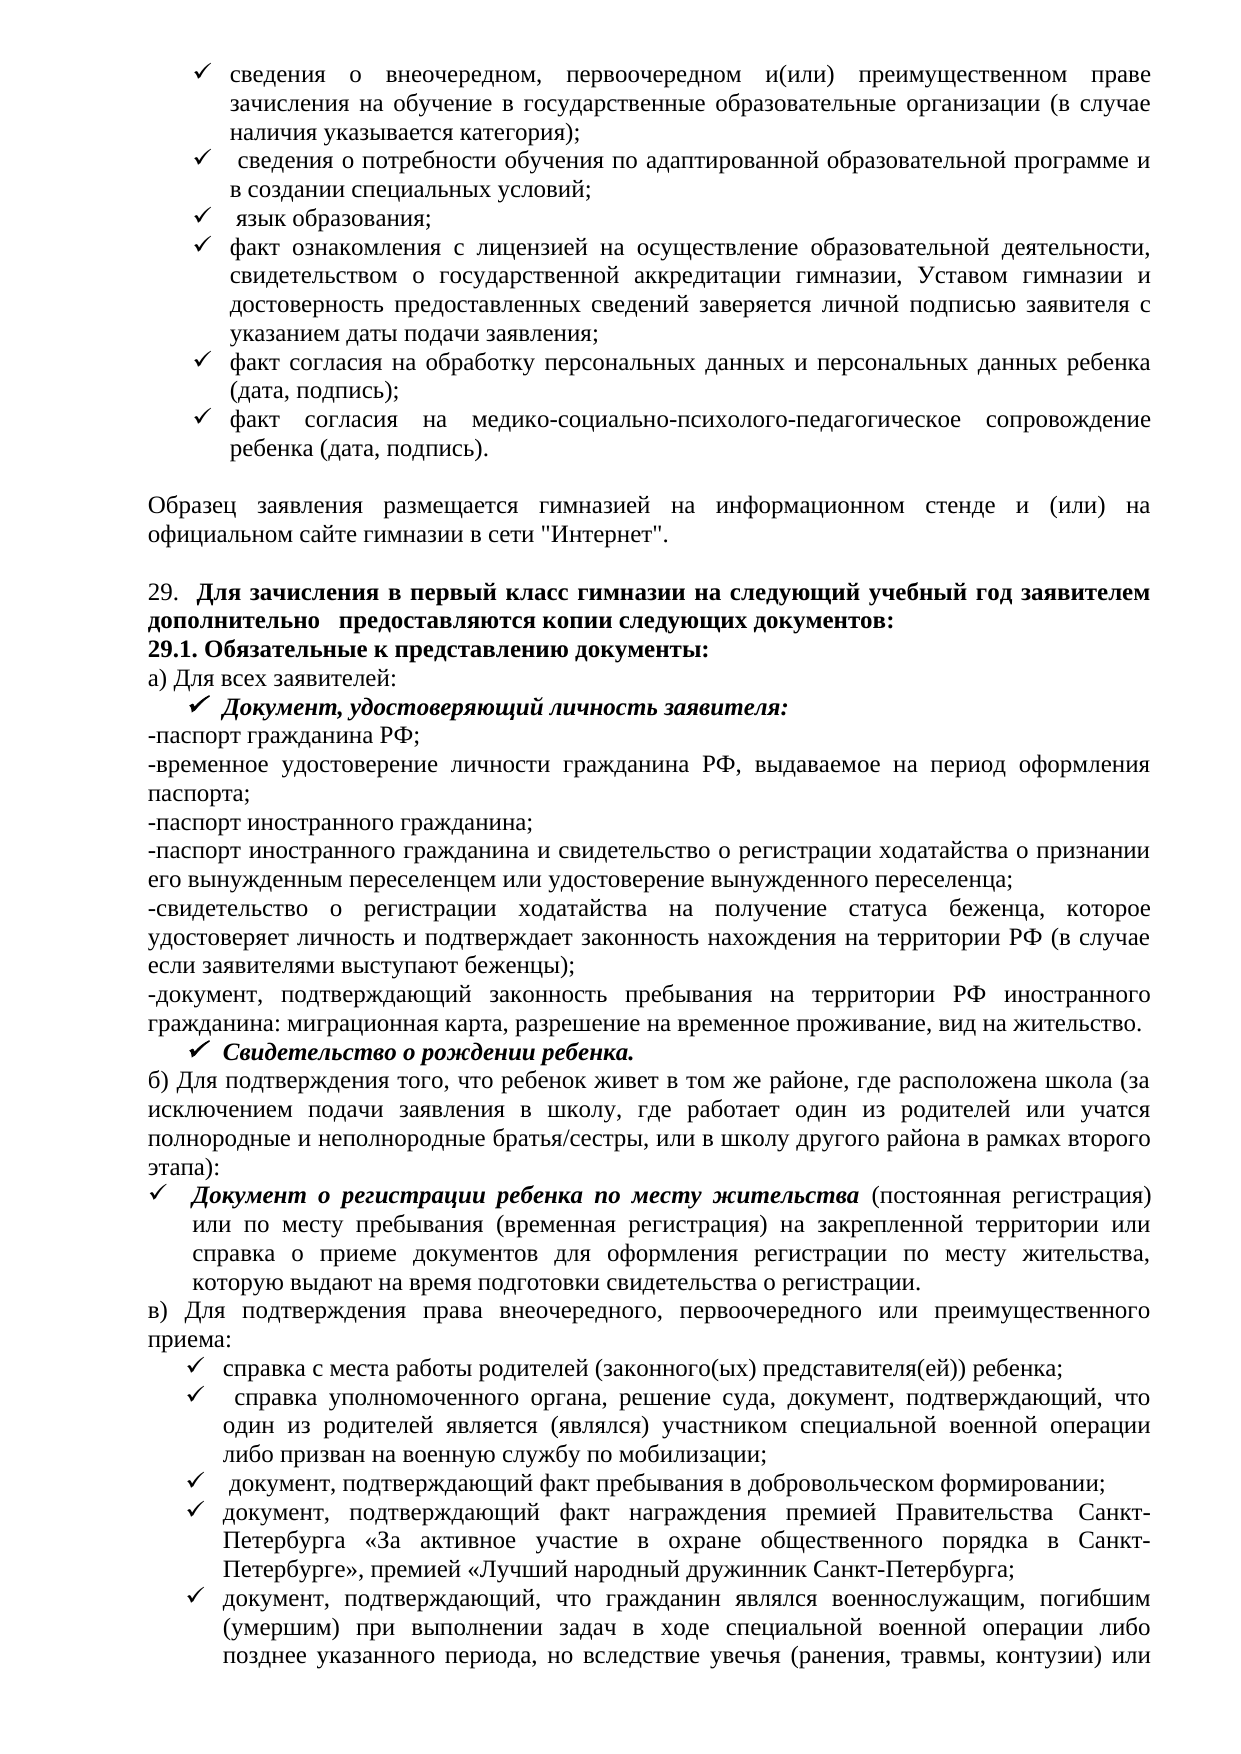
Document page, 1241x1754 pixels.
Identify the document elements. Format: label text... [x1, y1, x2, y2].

list Свидетельство о рождении ребенка. [185, 1037, 1152, 1065]
list справка уполномоченного органа, решение суда, документ, подтверждающий, что один из родителей является (являлся) участником специальной военной операции либо призван на военную службу по мобилизации; [185, 1382, 1152, 1468]
text -свидетельство о регистрации ходатайства на получение статуса беженца, которое удостоверяет личность и подтверждает законность нахождения на территории РФ (в случае если заявителями выступают беженцы); [148, 893, 1152, 979]
list документ, подтверждающий факт награждения премией Правительства Санкт-Петербурга «За активное участие в охране общественного порядка в Санкт-Петербурге», премией «Лучший народный дружинник Санкт-Петербурга; [185, 1497, 1152, 1583]
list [185, 1583, 1152, 1669]
text 29. Для зачисления в первый класс гимназии на следующий учебный год заявителем дополнительно предоставляются копии следующих документов: [148, 577, 1152, 634]
text б) Для подтверждения того, что ребенок живет в том же районе, где расположена школа (за исключением подачи заявления в школу, где работает один из родителей или учатся полнородные и неполнородные братья/сестры, или в школу другого района в рамках второго этапа): [148, 1065, 1152, 1180]
text в) Для подтверждения права внеочередного, первоочередного или преимущественного приема: [148, 1295, 1152, 1353]
list сведения о потребности обучения по адаптированной образовательной программе и в создании специальных условий; [192, 145, 1152, 203]
list факт согласия на медико-социально-психолого-педагогическое сопровождение ребенка (дата, подпись). [192, 404, 1152, 462]
list Документ, удостоверяющий личность заявителя: [185, 692, 1152, 720]
text -документ, подтверждающий законность пребывания на территории РФ иностранного гражданина: миграционная карта, разрешение на временное проживание, вид на жительство. [148, 979, 1152, 1037]
list справка с места работы родителей (законного(ых) представителя(ей)) ребенка; [185, 1353, 1152, 1382]
text 29.1. Обязательные к представлению документы: [148, 634, 1152, 663]
text -паспорт иностранного гражданина; [148, 807, 1152, 835]
list язык образования; [192, 203, 1152, 232]
text -паспорт иностранного гражданина и свидетельство о регистрации ходатайства о признании его вынужденным переселенцем или удостоверение вынужденного переселенца; [148, 835, 1152, 893]
list факт согласия на обработку персональных данных и персональных данных ребенка (дата, подпись); [192, 347, 1152, 404]
list сведения о внеочередном, первоочередном и(или) преимущественном праве зачисления на обучение в государственные образовательные организации (в случае наличия указывается категория); [192, 59, 1152, 145]
text -временное удостоверение личности гражданина РФ, выдаваемое на период оформления паспорта; [148, 749, 1152, 807]
list документ, подтверждающий факт пребывания в добровольческом формировании; [185, 1468, 1152, 1497]
list Документ о регистрации ребенка по месту жительства (постоянная регистрация) или по месту пребывания (временная регистрация) на закрепленной территории или справка о приеме документов для оформления регистрации по месту жительства, которую выдают на время подготовки свидетельства о регистрации. [148, 1180, 1152, 1295]
text а) Для всех заявителей: [148, 663, 1152, 692]
text -паспорт гражданина РФ; [148, 720, 1152, 749]
text Образец заявления размещается гимназией на информационном стенде и (или) на официальном сайте гимназии в сети "Интернет". [148, 490, 1152, 548]
list факт ознакомления с лицензией на осуществление образовательной деятельности, свидетельством о государственной аккредитации гимназии, Уставом гимназии и достоверность предоставленных сведений заверяется личной подписью заявителя с указанием даты подачи заявления; [192, 232, 1152, 347]
